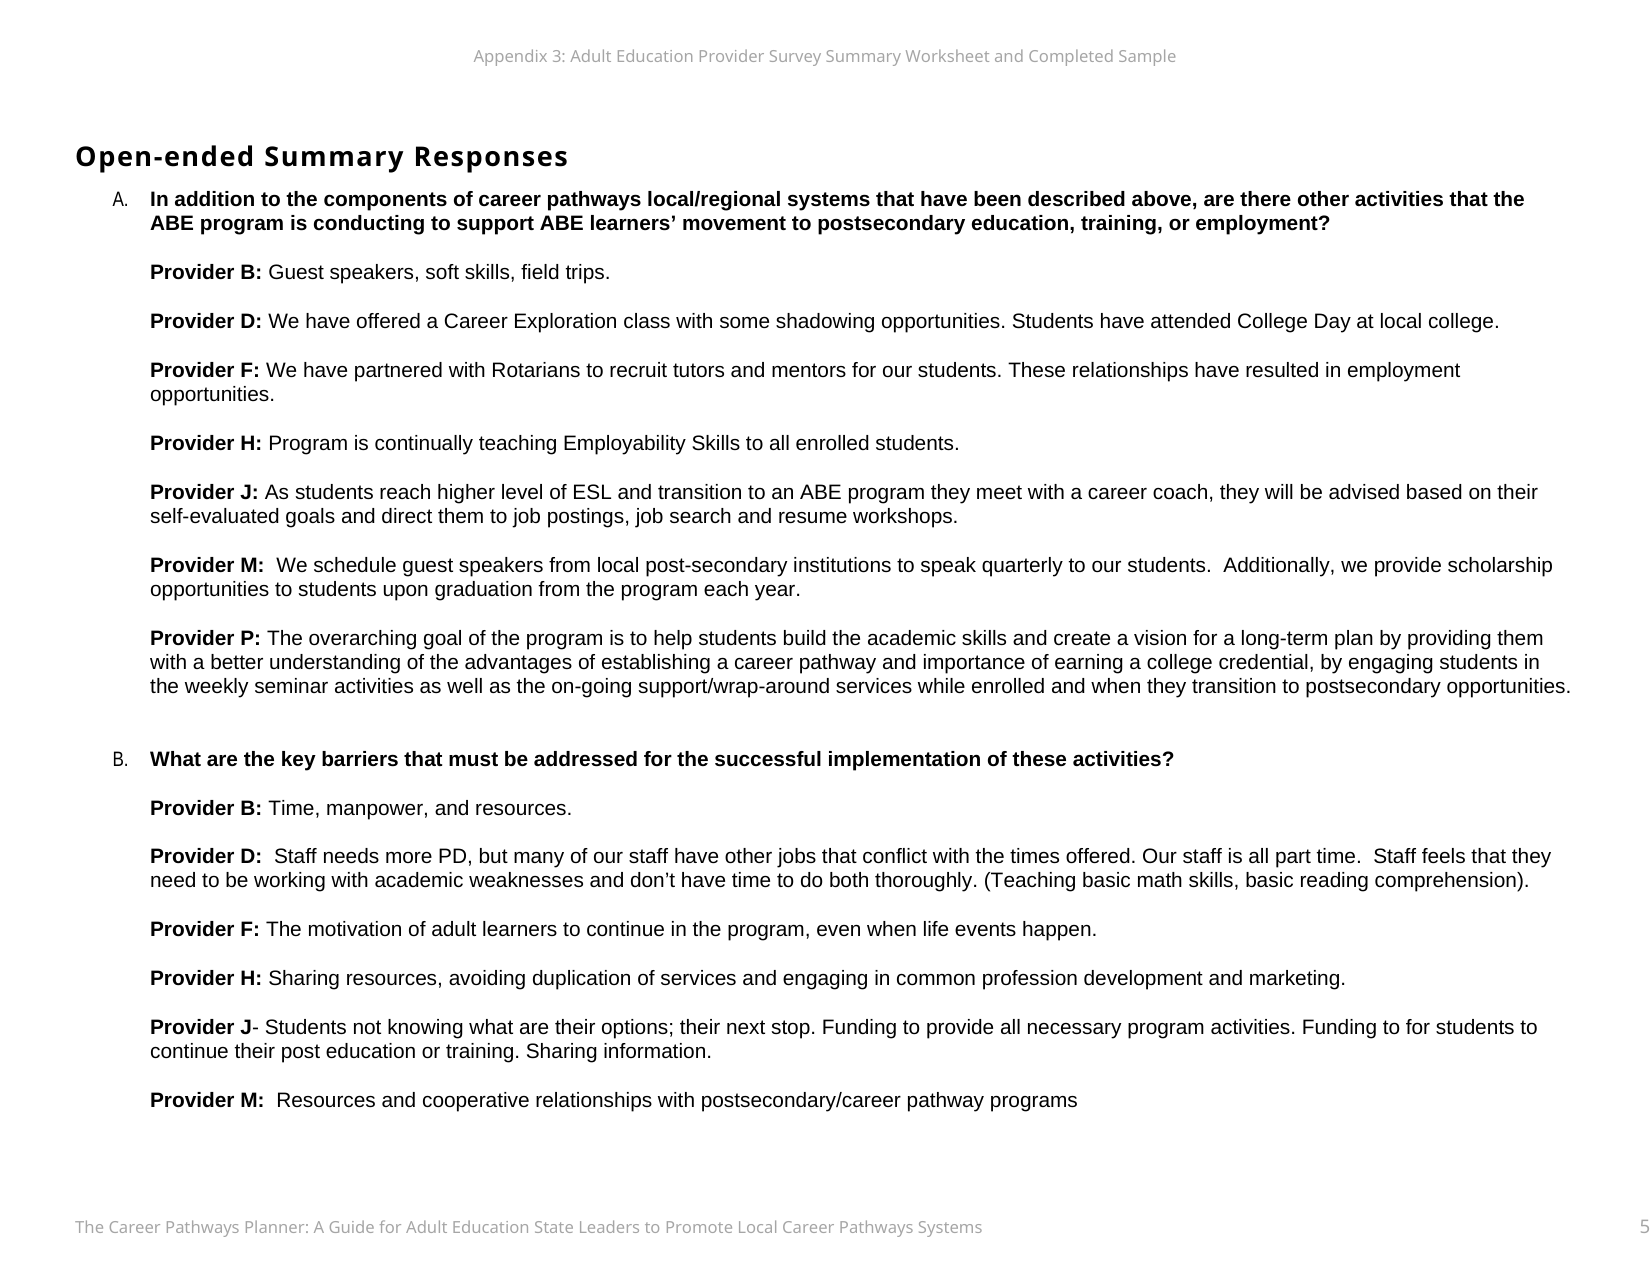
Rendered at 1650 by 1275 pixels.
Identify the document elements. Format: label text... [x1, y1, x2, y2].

text Provider H: Program is continually teaching Employability Skills to all enrolled students. [150, 431, 1575, 455]
text Provider H: Sharing resources, avoiding duplication of services and engaging in common profession development and marketing. [150, 966, 1575, 990]
text Provider P: The overarching goal of the program is to help students build the academic skills and create a vision for a long-term plan by providing them with a better understanding of the advantages of establishing a career pathway and importance of earning a college credential, by engaging students in the weekly seminar activities as well as the on-going support/wrap-around services while enrolled and when they transition to postsecondary opportunities. [150, 626, 1575, 697]
text Provider B: Guest speakers, soft skills, field trips. [150, 260, 1575, 284]
text Provider M: We schedule guest speakers from local post-secondary institutions to speak quarterly to our students. Additionally, we provide scholarship opportunities to students upon graduation from the program each year. [150, 553, 1575, 601]
text Provider J- Students not knowing what are their options; their next stop. Funding to provide all necessary program activities. Funding to for students to continue their post education or training. Sharing information. [150, 1015, 1575, 1063]
subtitle Open-ended Summary Responses [75, 137, 1575, 174]
text Provider D: Staff needs more PD, but many of our staff have other jobs that conflict with the times offered. Our staff is all part time. Staff feels that they need to be working with academic weaknesses and don’t have time to do both thoroughly. (Teaching basic math skills, basic reading comprehension). [150, 844, 1575, 892]
text Provider D: We have offered a Career Exploration class with some shadowing opportunities. Students have attended College Day at local college. [150, 309, 1575, 333]
list In addition to the components of career pathways local/regional systems that have been described above, are there other activities that the ABE program is conducting to support ABE learners’ movement to postsecondary education, training, or employment? [112, 187, 1575, 235]
text Provider B: Time, manpower, and resources. [150, 795, 1575, 819]
list What are the key barriers that must be addressed for the successful implementation of these activities? [112, 746, 1575, 770]
text Provider M: Resources and cooperative relationships with postsecondary/career pathway programs [150, 1088, 1575, 1112]
text Provider F: The motivation of adult learners to continue in the program, even when life events happen. [150, 917, 1575, 941]
text Provider F: We have partnered with Rotarians to recruit tutors and mentors for our students. These relationships have resulted in employment opportunities. [150, 358, 1575, 406]
text Provider J: As students reach higher level of ESL and transition to an ABE program they meet with a career coach, they will be advised based on their self-evaluated goals and direct them to job postings, job search and resume workshops. [150, 480, 1575, 528]
